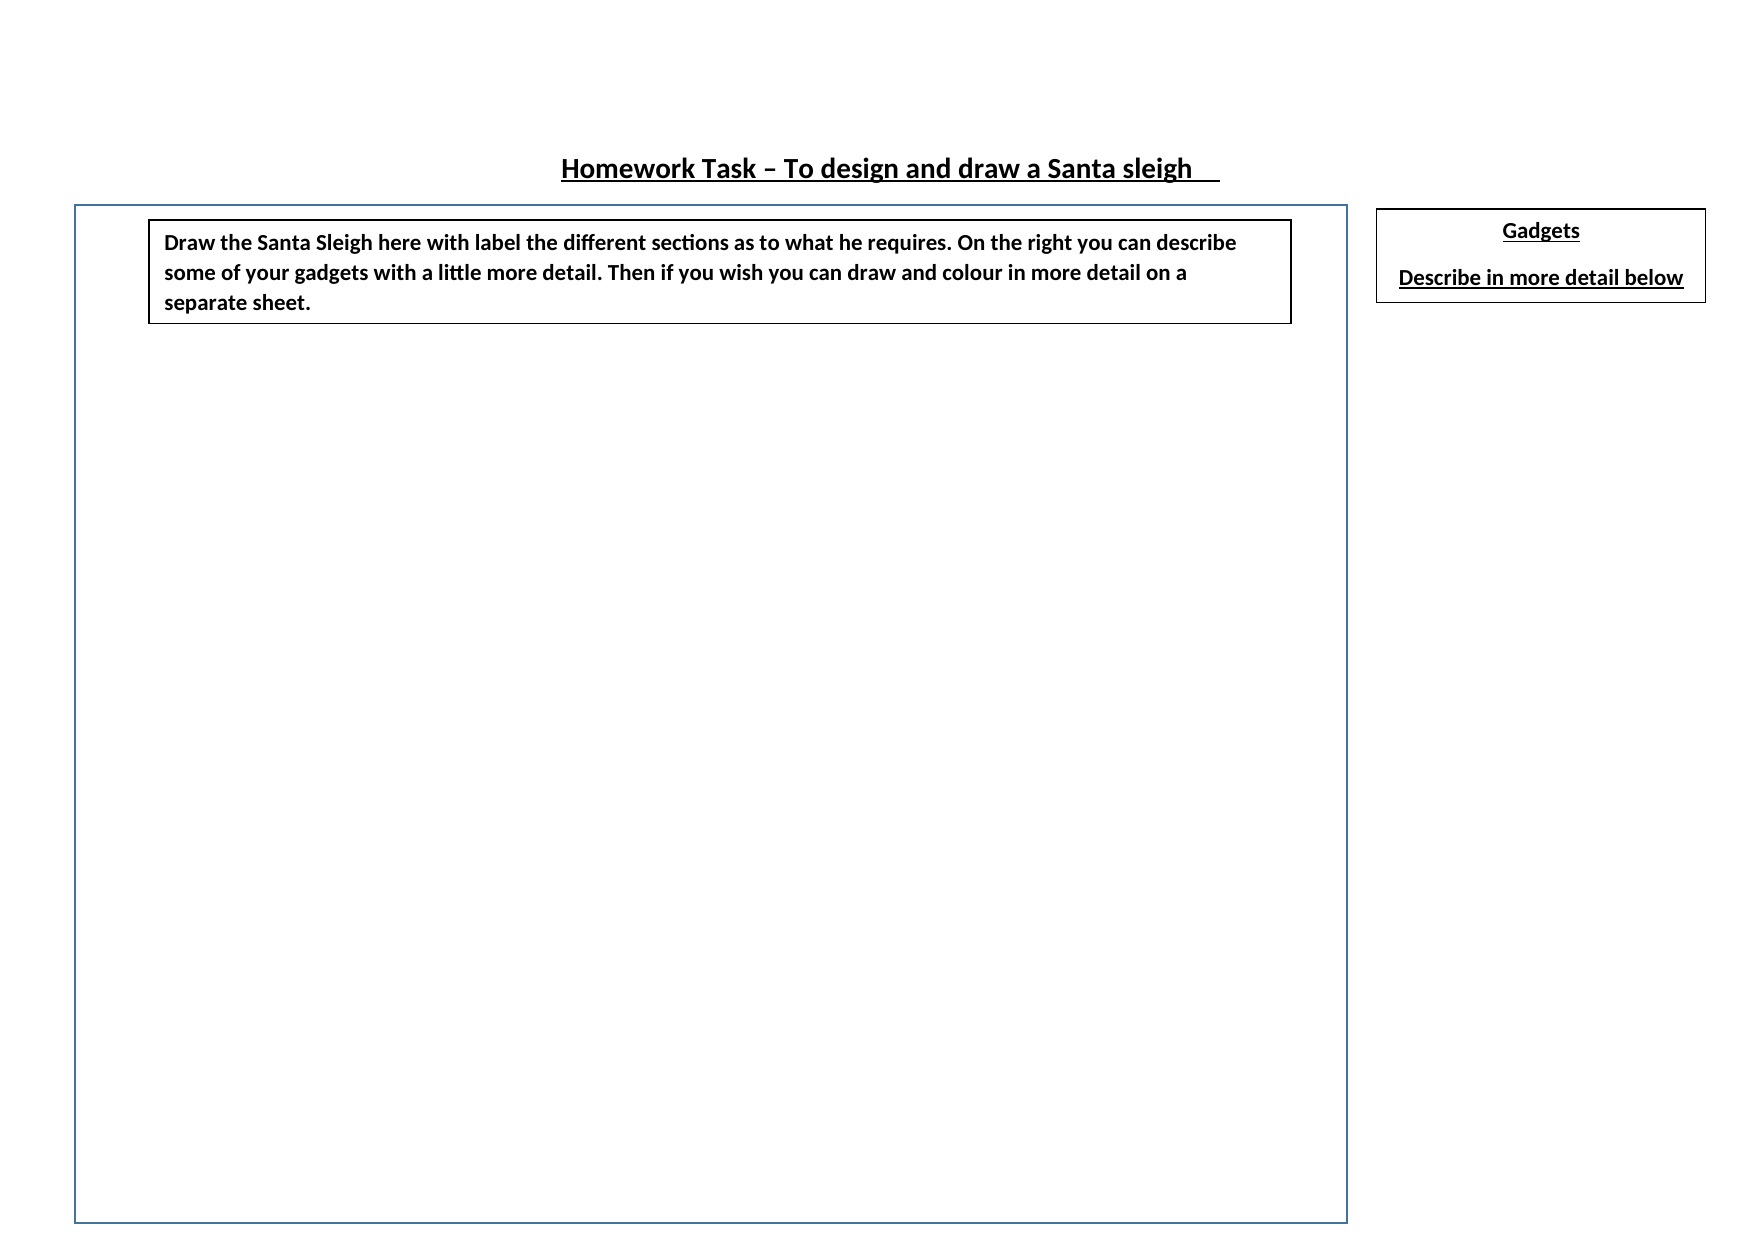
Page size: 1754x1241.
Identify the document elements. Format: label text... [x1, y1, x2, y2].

text Homework Task – To design and draw a Santa sleigh [150, 150, 1604, 186]
